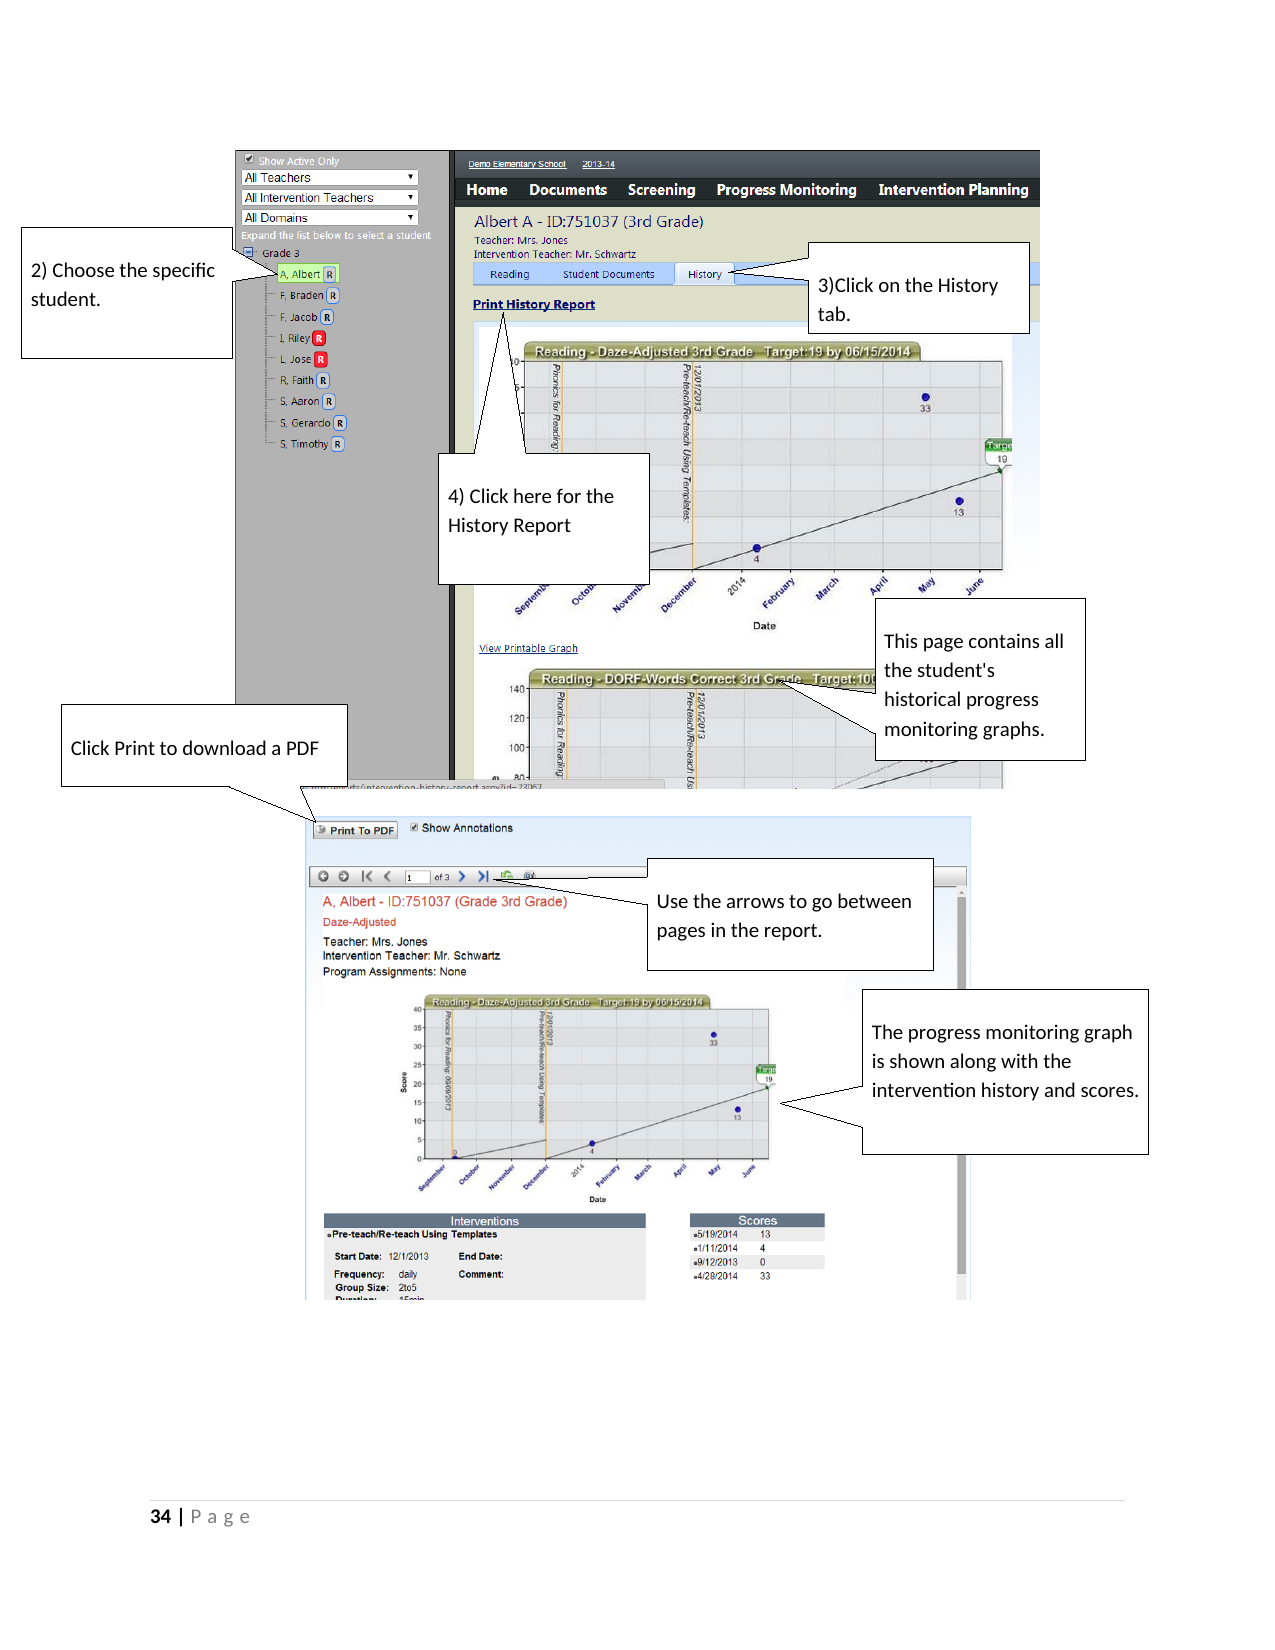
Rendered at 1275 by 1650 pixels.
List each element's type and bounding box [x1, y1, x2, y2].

picture [235, 150, 1040, 789]
picture [304, 812, 971, 1300]
